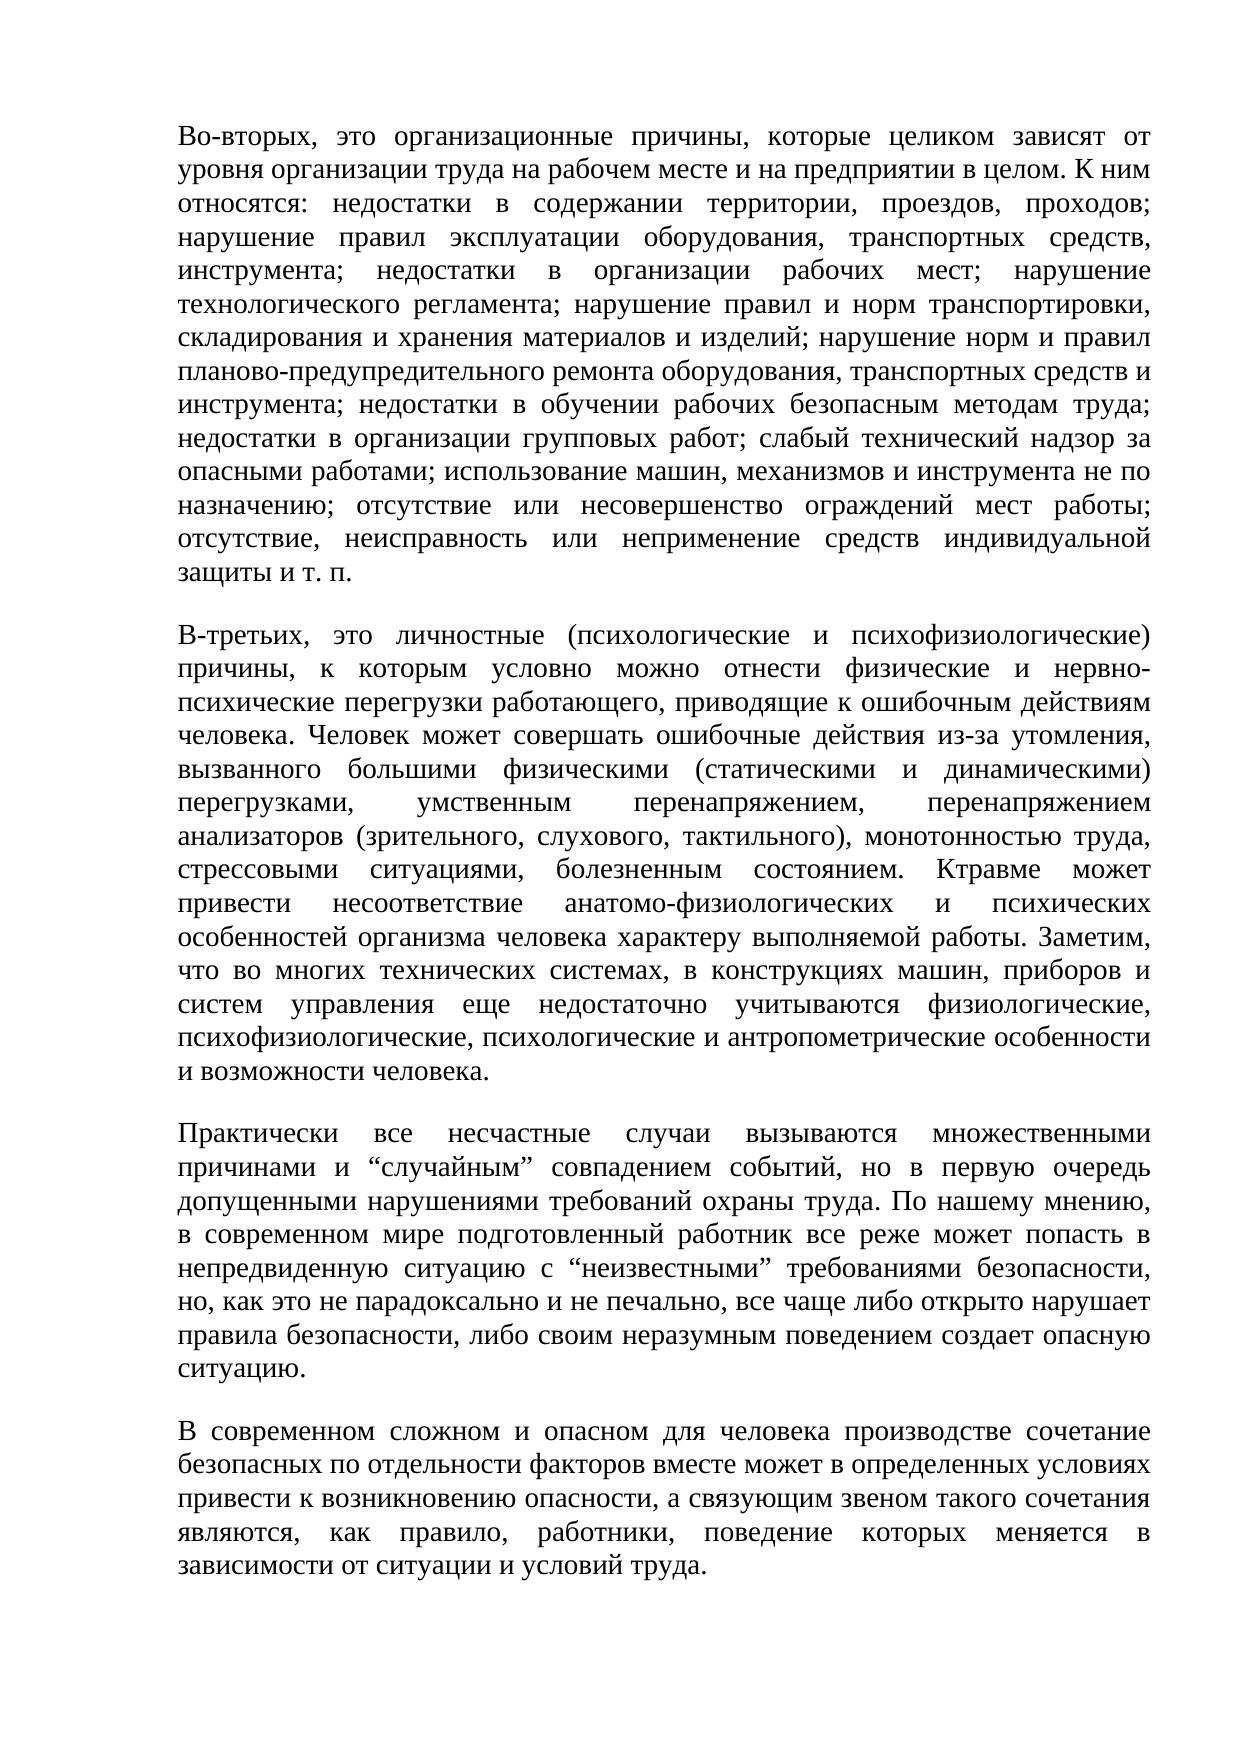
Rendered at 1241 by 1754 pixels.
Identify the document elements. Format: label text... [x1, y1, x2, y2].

text В современном сложном и опасном для человека производстве сочетание безопасных по отдельности факторов вместе может в определенных условиях привести к возникновению опасности, а связующим звеном такого сочетания являются, как правило, работники, поведение которых меняется в зависимости от ситуации и условий труда. [177, 1413, 1152, 1581]
text В-третьих, это личностные (психологические и психофизиологические) причины, к которым условно можно отнести физические и нервно-психические перегрузки работающего, приводящие к ошибочным действиям человека. Человек может совершать ошибочные действия из-за утомления, вызванного большими физическими (статическими и динамическими) перегрузками, умственным перенапряжением, перенапряжением анализаторов (зрительного, слухового, тактильного), монотонностью труда, стрессовыми ситуациями, болезненным состоянием. Ктравме может привести несоответствие анатомо-физиологических и психических особенностей организма человека характеру выполняемой работы. Заметим, что во многих технических системах, в конструкциях машин, приборов и систем управления еще недостаточно учитываются физиологические, психофизиологические, психологические и антропометрические особенности и возможности человека. [177, 617, 1152, 1086]
text Во-вторых, это организационные причины, которые целиком зависят от уровня организации труда на рабочем месте и на предприятии в целом. К ним относятся: недостатки в содержании территории, проездов, проходов; нарушение правил эксплуатации оборудования, транспортных средств, инструмента; недостатки в организации рабочих мест; нарушение технологического регламента; нарушение правил и норм транспортировки, складирования и хранения материалов и изделий; нарушение норм и правил планово-предупредительного ремонта оборудования, транспортных средств и инструмента; недостатки в обучении рабочих безопасным методам труда; недостатки в организации групповых работ; слабый технический надзор за опасными работами; использование машин, механизмов и инструмента не по назначению; отсутствие или несовершенство ограждений мест работы; отсутствие, неисправность или неприменение средств индивидуальной защиты и т. п. [177, 118, 1152, 588]
text Практически все несчастные случаи вызываются множественными причинами и “случайным” совпадением событий, но в первую очередь допущенными нарушениями требований охраны труда. По нашему мнению, в современном мире подготовленный работник все реже может попасть в непредвиденную ситуацию с “неизвестными” требованиями безопасности, но, как это не парадоксально и не печально, все чаще либо открыто нарушает правила безопасности, либо своим неразумным поведением создает опасную ситуацию. [177, 1116, 1152, 1384]
